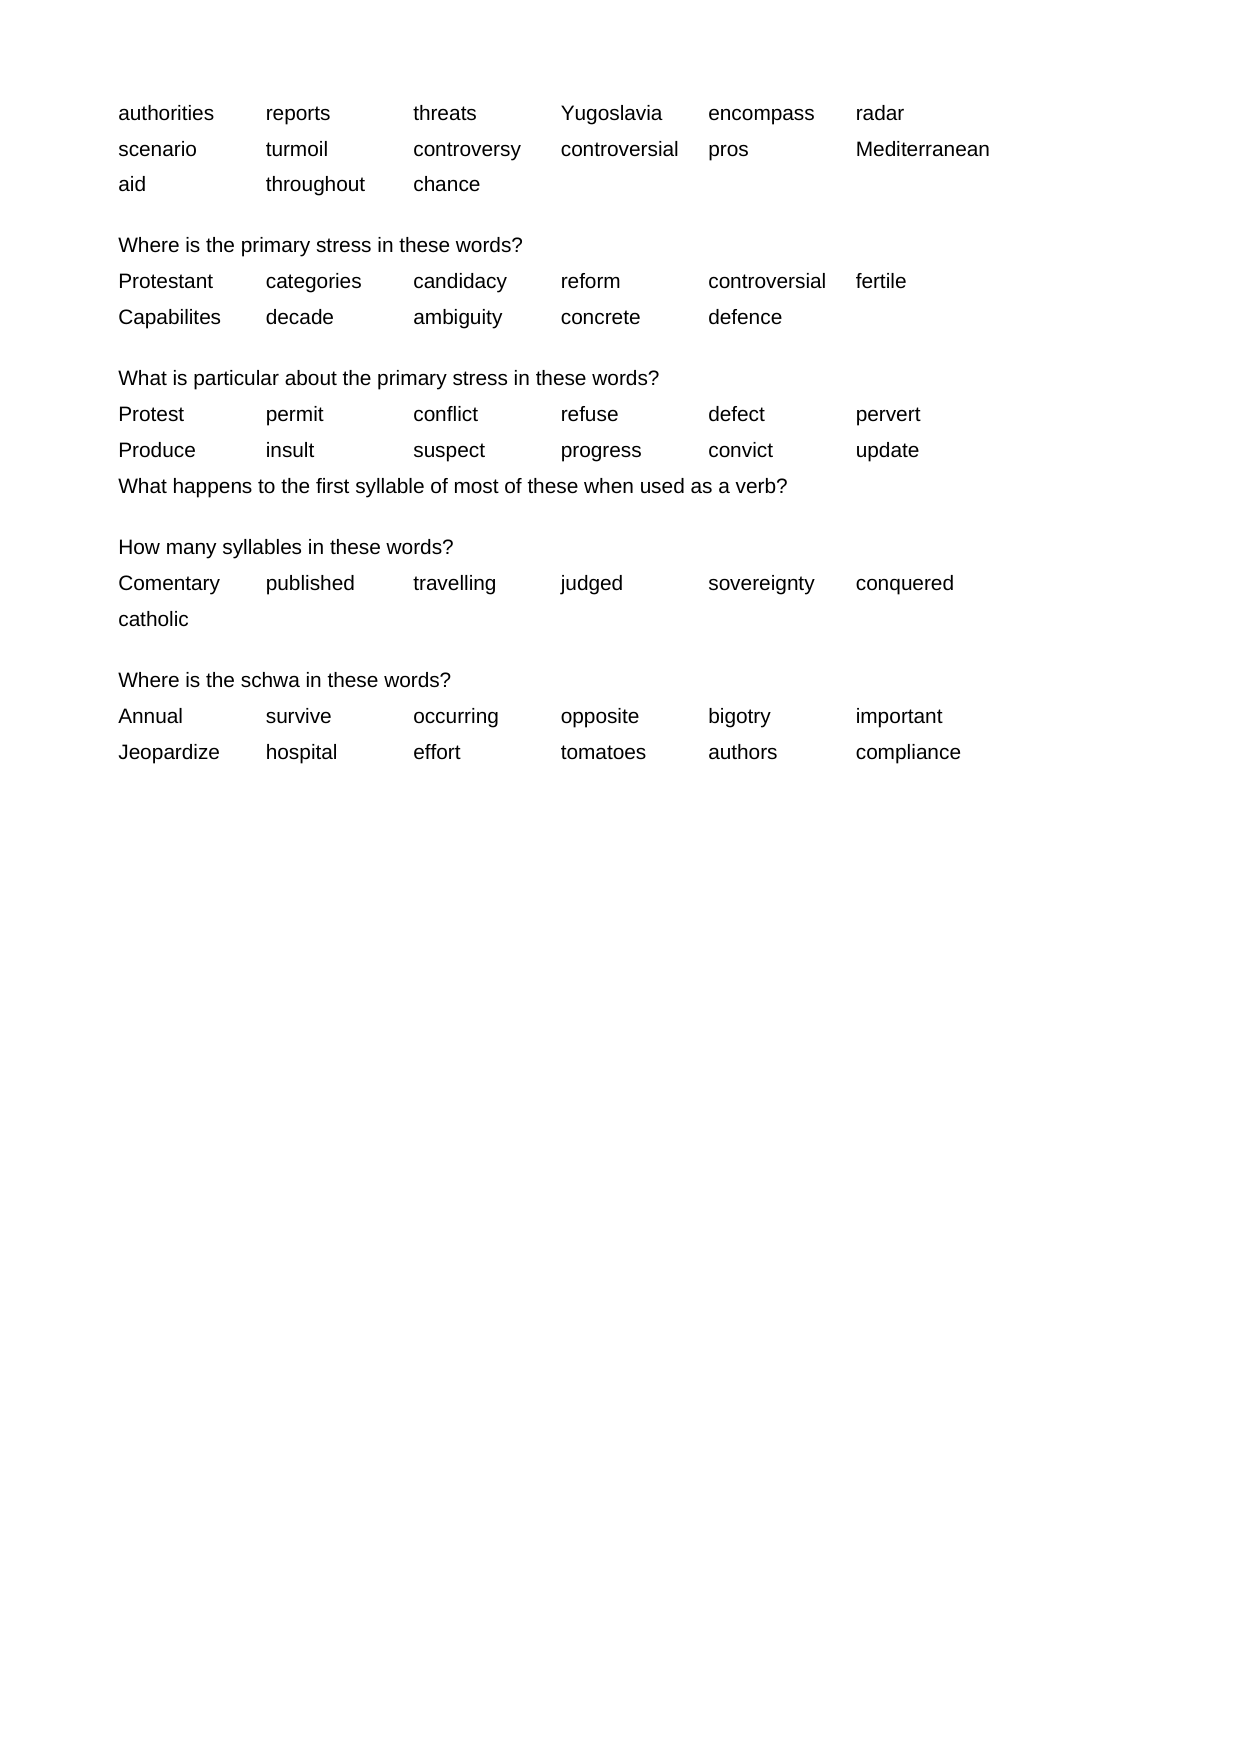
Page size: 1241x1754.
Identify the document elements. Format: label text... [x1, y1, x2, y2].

text Jeopardize hospital effort tomatoes authors compliance [118, 739, 1122, 763]
text scenario turmoil controversy controversial pros Mediterranean [118, 136, 1122, 160]
text What is particular about the primary stress in these words? [118, 366, 1122, 390]
text authorities reports threats Yugoslavia encompass radar [118, 100, 1122, 124]
text Where is the schwa in these words? [118, 668, 1122, 692]
text Annual survive occurring opposite bigotry important [118, 703, 1122, 727]
text aid throughout chance [118, 172, 1122, 196]
text Where is the primary stress in these words? [118, 233, 1122, 257]
text What happens to the first syllable of most of these when used as a verb? [118, 474, 1122, 498]
text Protestant categories candidacy reform controversial fertile [118, 269, 1122, 293]
text Produce insult suspect progress convict update [118, 438, 1122, 462]
text Protest permit conflict refuse defect pervert [118, 402, 1122, 426]
text catholic [118, 607, 1122, 631]
text Capabilites decade ambiguity concrete defence [118, 305, 1122, 329]
text Comentary published travelling judged sovereignty conquered [118, 571, 1122, 595]
text How many syllables in these words? [118, 535, 1122, 559]
